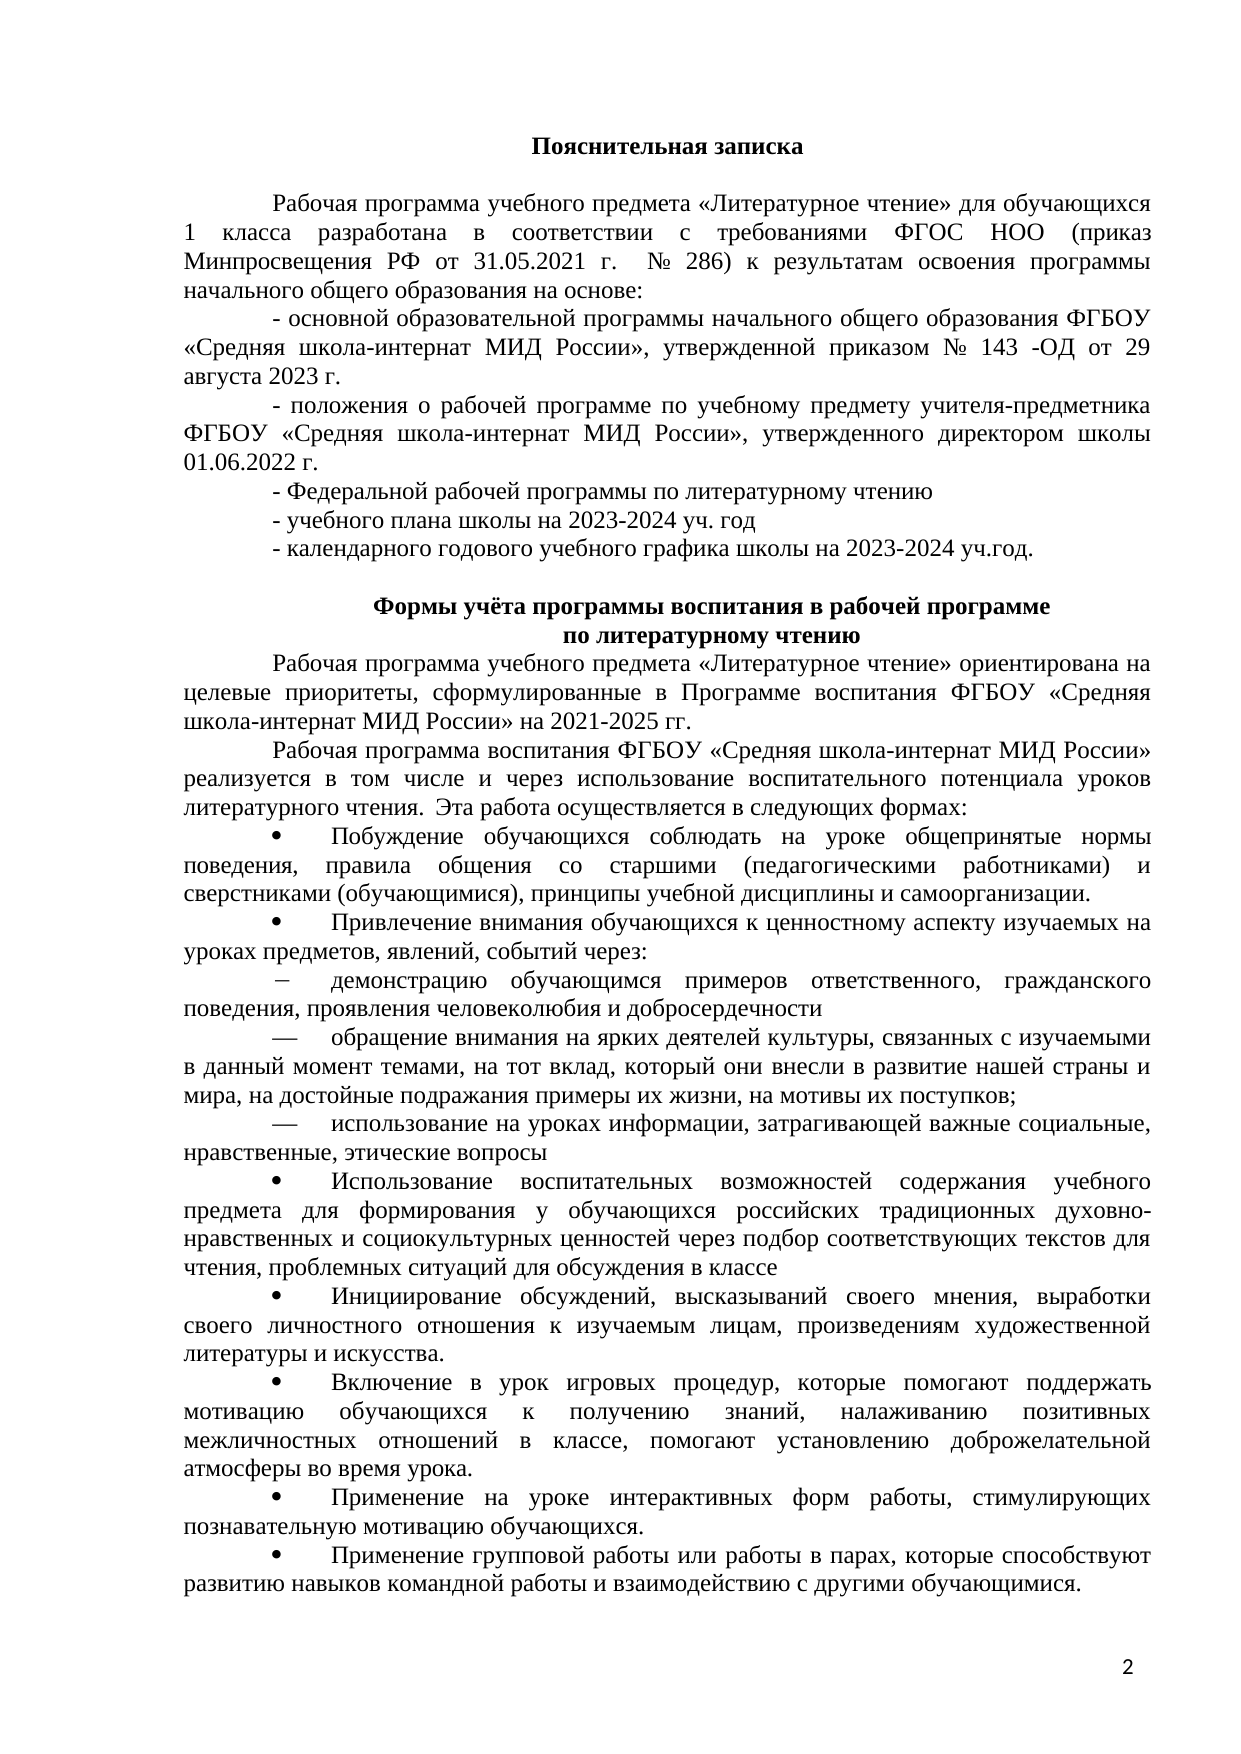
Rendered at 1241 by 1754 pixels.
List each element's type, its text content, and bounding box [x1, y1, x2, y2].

list Использование воспитательных возможностей содержания учебного предмета для формирования у обучающихся российских традиционных духовно-нравственных и социокультурных ценностей через подбор соответствующих текстов для чтения, проблемных ситуаций для обсуждения в классе [183, 1166, 1152, 1281]
list Включение в урок игровых процедур, которые помогают поддержать мотивацию обучающихся к получению знаний, налаживанию позитивных межличностных отношений в классе, помогают установлению доброжелательной атмосферы во время урока. [183, 1367, 1152, 1482]
list демонстрацию обучающимся примеров ответственного, гражданского поведения, проявления человеколюбия и добросердечности [183, 965, 1152, 1022]
list использование на уроках информации, затрагивающей важные социальные, нравственные, этические вопросы [183, 1108, 1152, 1166]
list Побуждение обучающихся соблюдать на уроке общепринятые нормы поведения, правила общения со старшими (педагогическими работниками) и сверстниками (обучающимися), принципы учебной дисциплины и самоорганизации. [183, 821, 1152, 907]
list Привлечение внимания обучающихся к ценностному аспекту изучаемых на уроках предметов, явлений, событий через: [183, 907, 1152, 965]
text Рабочая программа учебного предмета «Литературное чтение» ориентирована на целевые приоритеты, сформулированные в Программе воспитания ФГБОУ «Средняя школа-интернат МИД России» на 2021-2025 гг. [183, 648, 1152, 735]
text - положения о рабочей программе по учебному предмету учителя-предметника ФГБОУ «Средняя школа-интернат МИД России», утвержденного директором школы 01.06.2022 г. [183, 390, 1152, 476]
text Рабочая программа воспитания ФГБОУ «Средняя школа-интернат МИД России» реализуется в том числе и через использование воспитательного потенциала уроков литературного чтения. Эта работа осуществляется в следующих формах: [183, 735, 1152, 821]
text - учебного плана школы на 2023-2024 уч. год [183, 505, 1152, 533]
text Рабочая программа учебного предмета «Литературное чтение» для обучающихся 1 класса разработана в соответствии с требованиями ФГОС НОО (приказ Минпросвещения РФ от 31.05.2021 г. № 286) к результатам освоения программы начального общего образования на основе: [183, 188, 1152, 303]
list Применение групповой работы или работы в парах, которые способствуют развитию навыков командной работы и взаимодействию с другими обучающимися. [183, 1540, 1152, 1597]
text Пояснительная записка [183, 131, 1152, 160]
text - Федеральной рабочей программы по литературному чтению [183, 476, 1152, 505]
text - основной образовательной программы начального общего образования ФГБОУ «Средняя школа-интернат МИД России», утвержденной приказом № 143 -ОД от 29 августа 2023 г. [183, 303, 1152, 390]
list обращение внимания на ярких деятелей культуры, связанных с изучаемыми в данный момент темами, на тот вклад, который они внесли в развитие нашей страны и мира, на достойные подражания примеры их жизни, на мотивы их поступков; [183, 1022, 1152, 1108]
text - календарного годового учебного графика школы на 2023-2024 уч.год. [183, 533, 1152, 562]
list Применение на уроке интерактивных форм работы, стимулирующих познавательную мотивацию обучающихся. [183, 1482, 1152, 1540]
list Инициирование обсуждений, высказываний своего мнения, выработки своего личностного отношения к изучаемым лицам, произведениям художественной литературы и искусства. [183, 1281, 1152, 1367]
text по литературному чтению [183, 620, 1152, 648]
text Формы учёта программы воспитания в рабочей программе [183, 591, 1152, 620]
